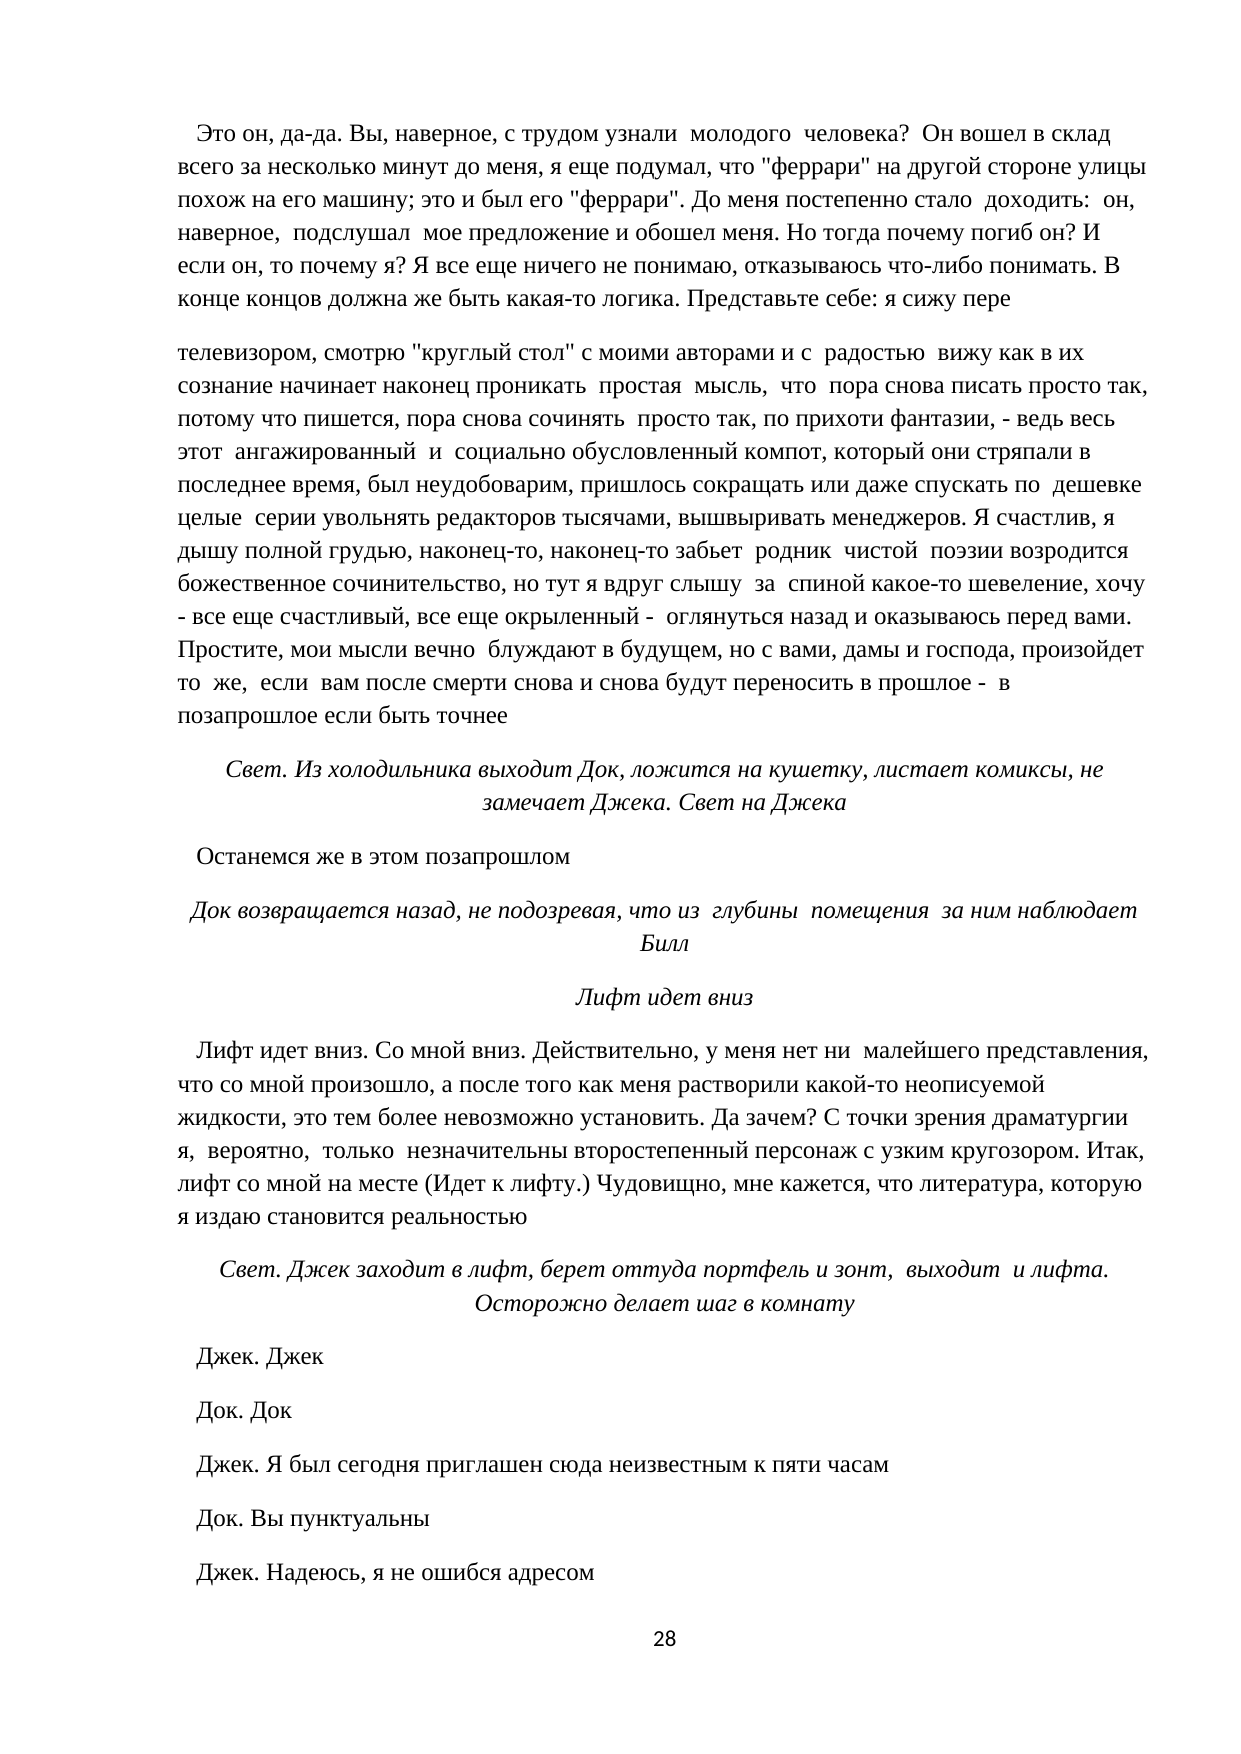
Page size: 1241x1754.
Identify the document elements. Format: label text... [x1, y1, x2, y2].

text Это он, да-да. Вы, наверное, с трудом узнали молодого человека? Он вошел в склад всего за несколько минут до меня, я еще подумал, что "феррари" на другой стороне улицы похож на его машину; это и был его "феррари". До меня постепенно стало доходить: он, наверное, подслушал мое предложение и обошел меня. Но тогда почему погиб он? И если он, то почему я? Я все еще ничего не понимаю, отказываюсь что-либо понимать. В конце концов должна же быть какая-то логика. Представьте себе: я сижу пере [177, 118, 1152, 312]
text Джек. Надеюсь, я не ошибся адресом [177, 1557, 1152, 1586]
text Джек. Я был сегодня приглашен сюда неизвестным к пяти часам [177, 1449, 1152, 1478]
text Док возвращается назад, не подозревая, что из глубины помещения за ним наблюдает Билл [177, 895, 1152, 957]
text Док. Док [177, 1395, 1152, 1424]
text Док. Вы пунктуальны [177, 1503, 1152, 1532]
text Лифт идет вниз. Со мной вниз. Действительно, у меня нет ни малейшего представления, что со мной произошло, а после того как меня растворили какой-то неописуемой жидкости, это тем более невозможно установить. Да зачем? С точки зрения драматургии я, вероятно, только незначительны второстепенный персонаж с узким кругозором. Итак, лифт со мной на месте (Идет к лифту.) Чудовищно, мне кажется, что литература, которую я издаю становится реальностью [177, 1036, 1152, 1229]
text Джек. Джек [177, 1341, 1152, 1370]
text телевизором, смотрю "круглый стол" с моими авторами и с радостью вижу как в их сознание начинает наконец проникать простая мысль, что пора снова писать просто так, потому что пишется, пора снова сочинять просто так, по прихоти фантазии, - ведь весь этот ангажированный и социально обусловленный компот, который они стряпали в последнее время, был неудобоварим, пришлось сокращать или даже спускать по дешевке целые серии увольнять редакторов тысячами, вышвыривать менеджеров. Я счастлив, я дышу полной грудью, наконец-то, наконец-то забьет родник чистой поэзии возродится божественное сочинительство, но тут я вдруг слышу за спиной какое-то шевеление, хочу - все еще счастливый, все еще окрыленный - оглянуться назад и оказываюсь перед вами. Простите, мои мысли вечно блуждают в будущем, но с вами, дамы и господа, произойдет то же, если вам после смерти снова и снова будут переносить в прошлое - в позапрошлое если быть точнее [177, 337, 1152, 729]
text Свет. Джек заходит в лифт, берет оттуда портфель и зонт, выходит и лифта. Осторожно делает шаг в комнату [177, 1254, 1152, 1316]
text Свет. Из холодильника выходит Док, ложится на кушетку, листает комиксы, не замечает Джека. Свет на Джека [177, 754, 1152, 816]
text Останемся же в этом позапрошлом [177, 841, 1152, 870]
text Лифт идет вниз [177, 982, 1152, 1011]
